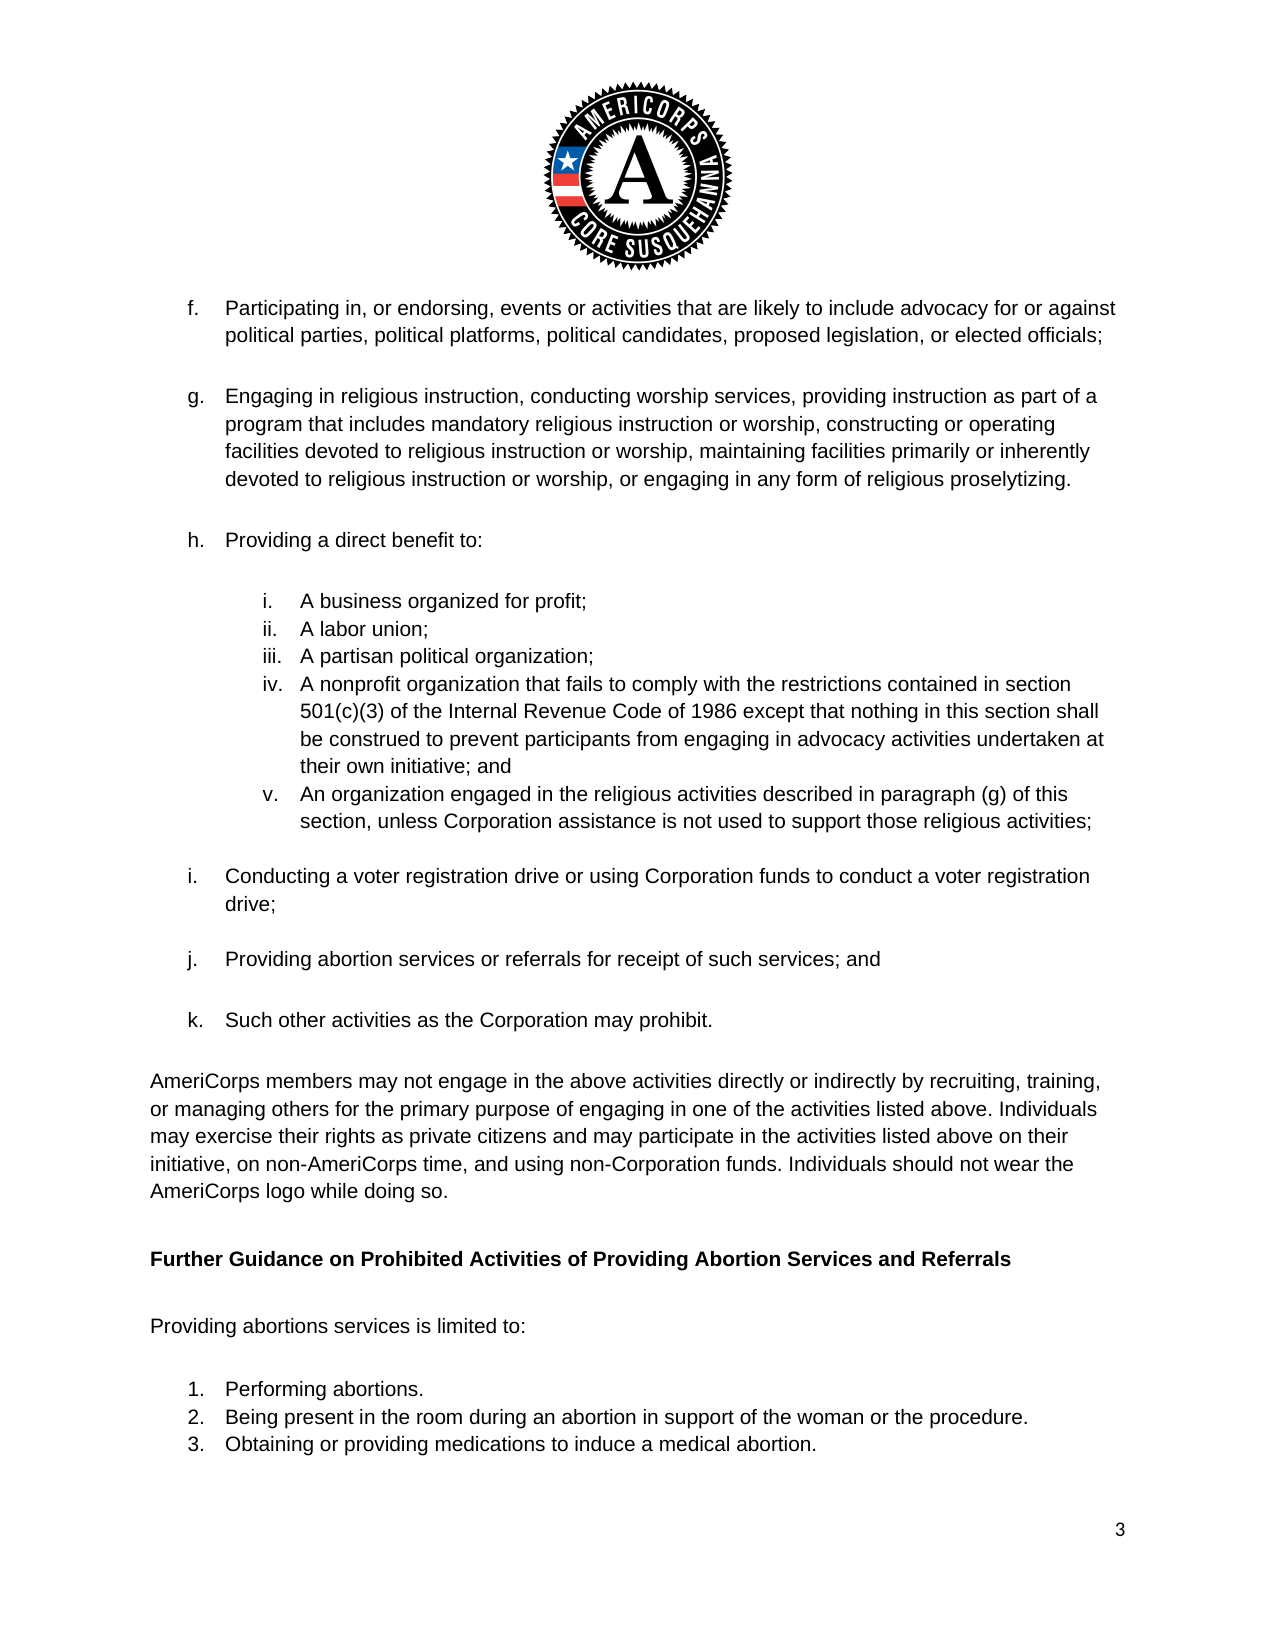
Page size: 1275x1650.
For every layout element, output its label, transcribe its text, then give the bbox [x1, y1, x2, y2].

list A labor union; [262, 617, 1125, 641]
list A business organized for profit; [262, 589, 1125, 613]
text Further Guidance on Prohibited Activities of Providing Abortion Services and Referrals [150, 1247, 1125, 1271]
text Providing abortions services is limited to: [150, 1314, 1125, 1338]
list Engaging in religious instruction, conducting worship services, providing instruction as part of a program that includes mandatory religious instruction or worship, constructing or operating facilities devoted to religious instruction or worship, maintaining facilities primarily or inherently devoted to religious instruction or worship, or engaging in any form of religious proselytizing. [187, 384, 1125, 491]
text AmeriCorps members may not engage in the above activities directly or indirectly by recruiting, training, or managing others for the primary purpose of engaging in one of the activities listed above. Individuals may exercise their rights as private citizens and may participate in the activities listed above on their initiative, on non-AmeriCorps time, and using non-Corporation funds. Individuals should not wear the AmeriCorps logo while doing so. [150, 1069, 1125, 1203]
list Participating in, or endorsing, events or activities that are likely to include advocacy for or against political parties, political platforms, political candidates, proposed legislation, or elected officials; [187, 295, 1125, 347]
picture [543, 81, 733, 271]
list Performing abortions. [187, 1377, 1125, 1401]
list Providing a direct benefit to: [187, 528, 1125, 552]
list Providing abortion services or referrals for receipt of such services; and [187, 947, 1125, 971]
list An organization engaged in the religious activities described in paragraph (g) of this section, unless Corporation assistance is not used to support those religious activities; [262, 782, 1125, 833]
list Conducting a voter registration drive or using Corporation funds to conduct a voter registration drive; [187, 864, 1125, 916]
list A nonprofit organization that fails to comply with the restrictions contained in section 501(c)(3) of the Internal Revenue Code of 1986 except that nothing in this section shall be construed to prevent participants from engaging in advocacy activities undertaken at their own initiative; and [262, 672, 1125, 778]
list Obtaining or providing medications to induce a medical abortion. [187, 1432, 1125, 1456]
list A partisan political organization; [262, 644, 1125, 668]
list Such other activities as the Corporation may prohibit. [187, 1008, 1125, 1032]
list Being present in the room during an abortion in support of the woman or the procedure. [187, 1404, 1125, 1428]
